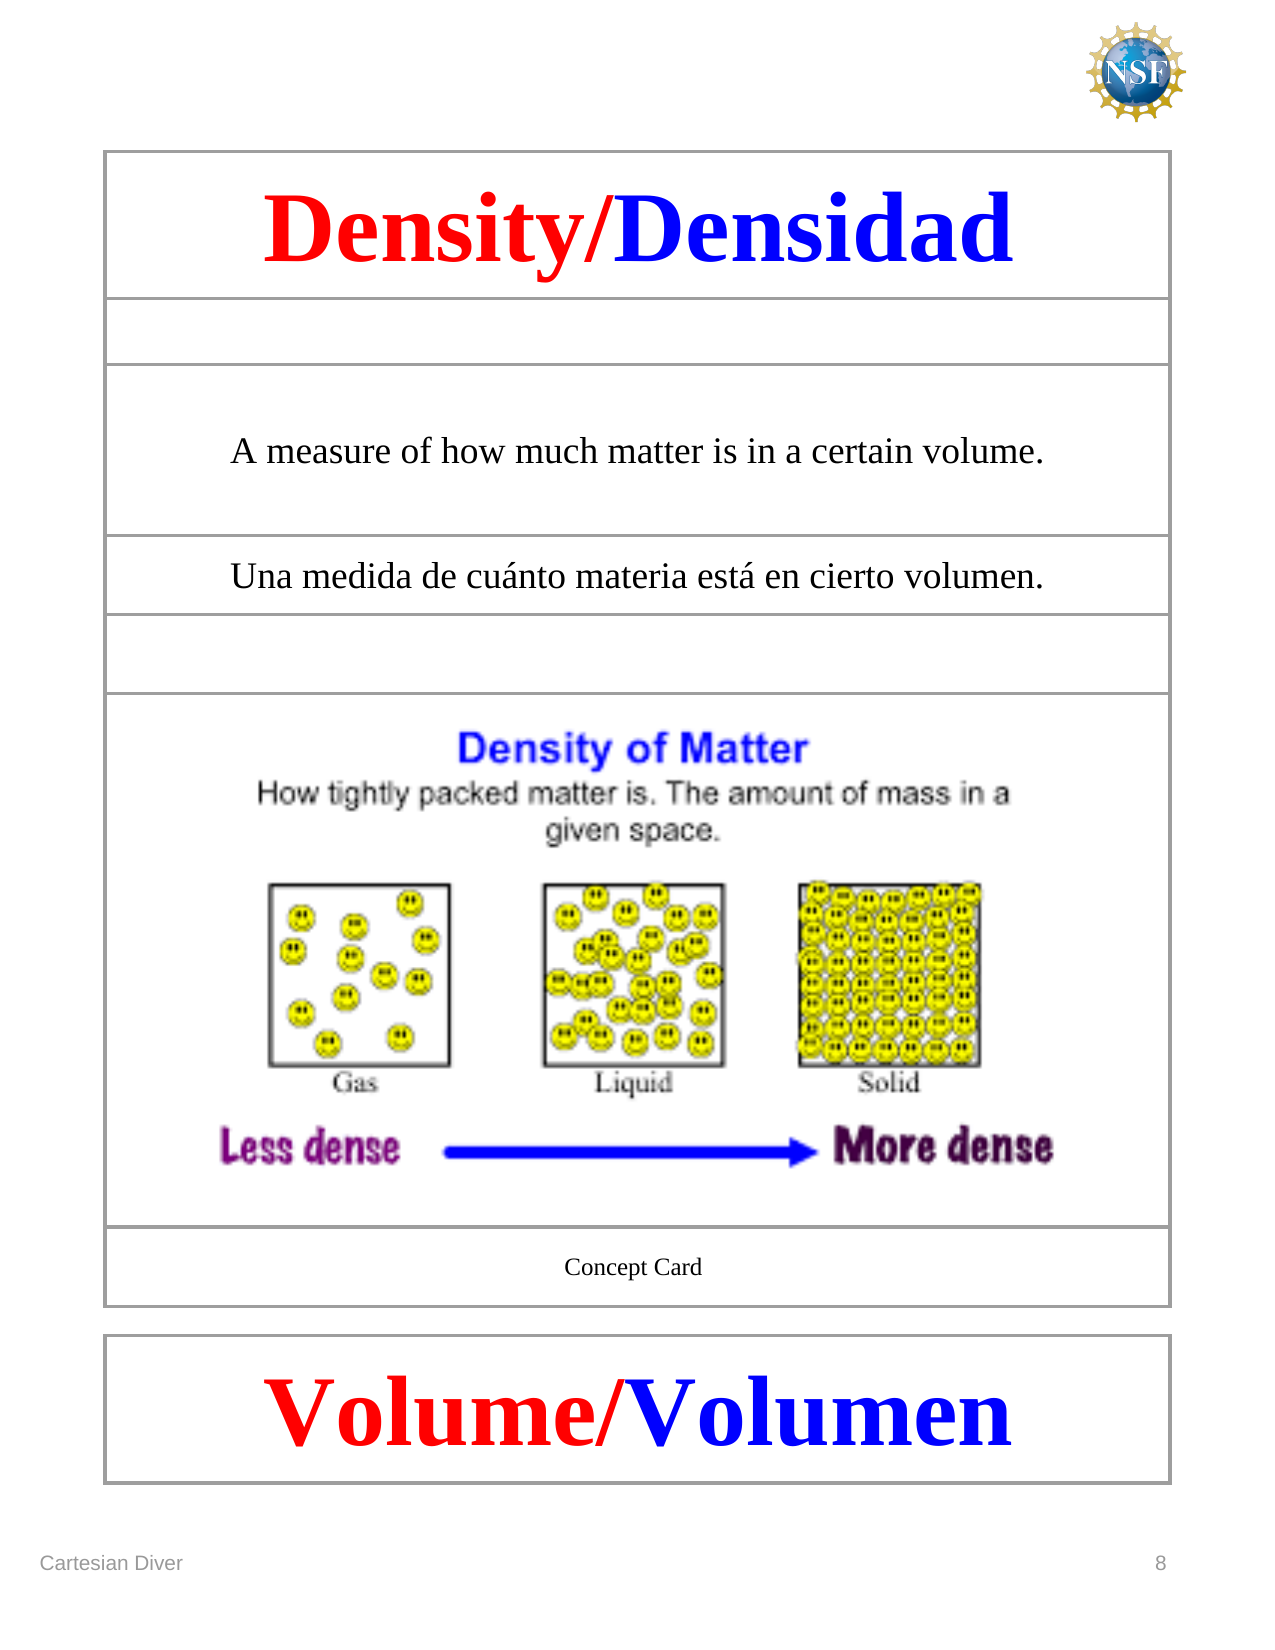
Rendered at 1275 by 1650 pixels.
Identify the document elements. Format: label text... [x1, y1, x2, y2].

table_cell A measure of how much matter is in a certain volume. [107, 366, 1168, 534]
table_cell Concept Card [107, 1229, 1168, 1304]
picture [1081, 17, 1191, 127]
table_cell [107, 695, 1168, 1225]
table_cell [107, 616, 1168, 692]
table_cell Una medida de cuánto materia está en cierto volumen. [107, 537, 1168, 613]
table_header Density/Densidad [107, 153, 1168, 297]
picture [182, 710, 1093, 1211]
table_header Volume/Volumen [107, 1337, 1168, 1481]
table_cell [107, 300, 1168, 363]
